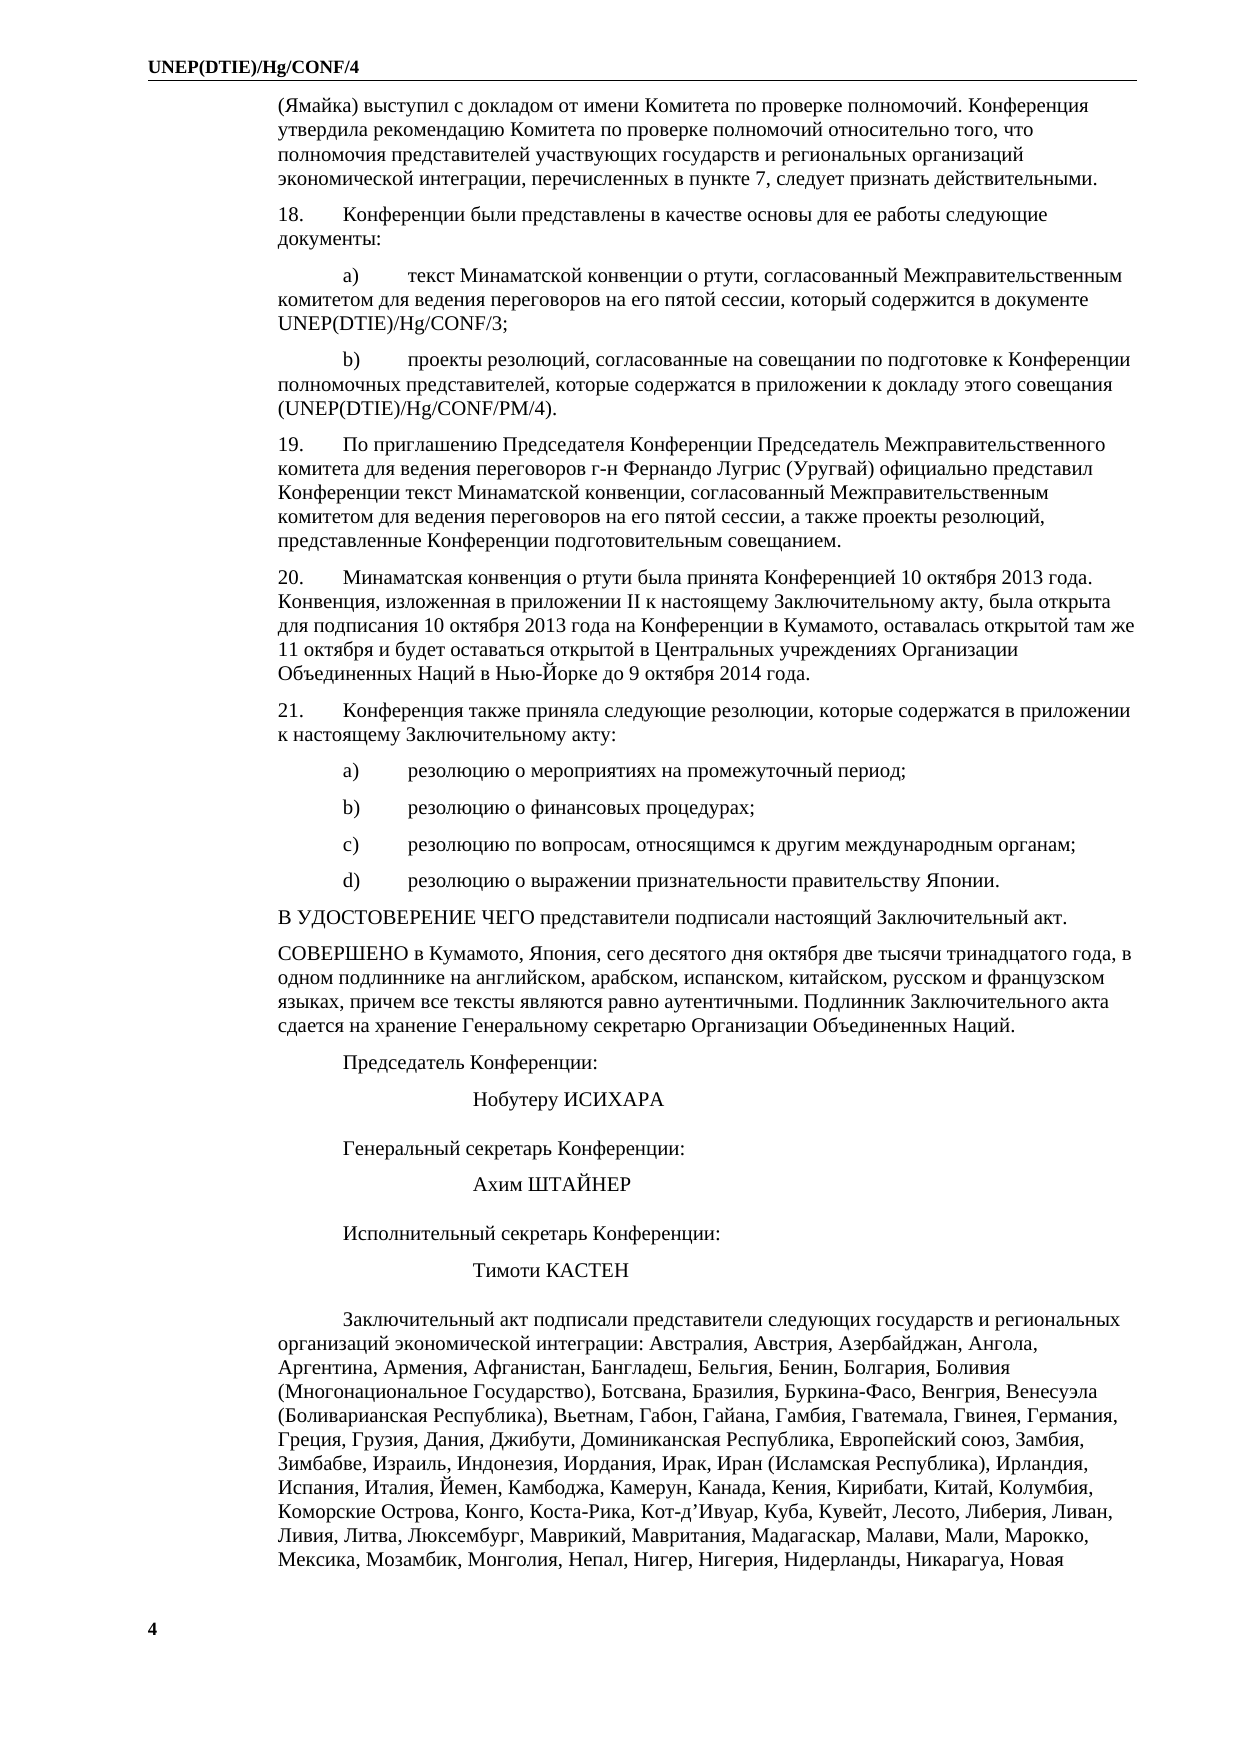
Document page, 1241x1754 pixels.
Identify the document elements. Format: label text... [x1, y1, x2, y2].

text Исполнительный секретарь Конференции: [343, 1221, 1137, 1245]
text Нобутеру ИСИХАРА [473, 1086, 1137, 1111]
text Ахим ШТАЙНЕР [473, 1172, 1137, 1196]
text Генеральный секретарь Конференции: [343, 1136, 1137, 1159]
text 19. По приглашению Председателя Конференции Председатель Межправительственного комитета для ведения переговоров г-н Фернандо Лугрис (Уругвай) официально представил Конференции текст Минаматской конвенции, согласованный Межправительственным комитетом для ведения переговоров на его пятой сессии, а также проекты резолюций, представленные Конференции подготовительным совещанием. [278, 432, 1137, 552]
text 20. Минаматская конвенция о ртути была принята Конференцией 10 октября 2013 года. Конвенция, изложенная в приложении II к настоящему Заключительному акту, была открыта для подписания 10 октября 2013 года на Конференции в Кумамото, оставалась открытой там же 11 октября и будет оставаться открытой в Центральных учреждениях Организации Объединенных Наций в Нью-Йорке до 9 октября 2014 года. [278, 565, 1137, 685]
text d) резолюцию о выражении признательности правительству Японии. [343, 868, 1137, 892]
text 21. Конференция также приняла следующие резолюции, которые содержатся в приложении к настоящему Заключительному акту: [278, 698, 1137, 746]
text В УДОСТОВЕРЕНИЕ ЧЕГО представители подписали настоящий Заключительный акт. [278, 904, 1137, 929]
text b) резолюцию о финансовых процедурах; [343, 795, 1137, 819]
text a) резолюцию о мероприятиях на промежуточный период; [343, 758, 1137, 782]
text 18. Конференции были представлены в качестве основы для ее работы следующие документы: [278, 202, 1137, 250]
text СОВЕРШЕНО в Кумамото, Япония, сего десятого дня октября две тысячи тринадцатого года, в одном подлиннике на английском, арабском, испанском, китайском, русском и французском языках, причем все тексты являются равно аутентичными. Подлинник Заключительного акта сдается на хранение Генеральному секретарю Организации Объединенных Наций. [278, 941, 1137, 1037]
text b) проекты резолюций, согласованные на совещании по подготовке к Конференции полномочных представителей, которые содержатся в приложении к докладу этого совещания (UNEP(DTIE)/Hg/CONF/PM/4). [278, 347, 1137, 419]
text c) резолюцию по вопросам, относящимся к другим международным органам; [343, 831, 1137, 856]
text Тимоти КАСТЕН [473, 1258, 1137, 1282]
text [278, 1307, 1137, 1571]
text a) текст Минаматской конвенции о ртути, согласованный Межправительственным комитетом для ведения переговоров на его пятой сессии, который содержится в документе UNEP(DTIE)/Hg/CONF/3; [278, 263, 1137, 335]
text Председатель Конференции: [343, 1050, 1137, 1074]
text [278, 93, 1137, 189]
